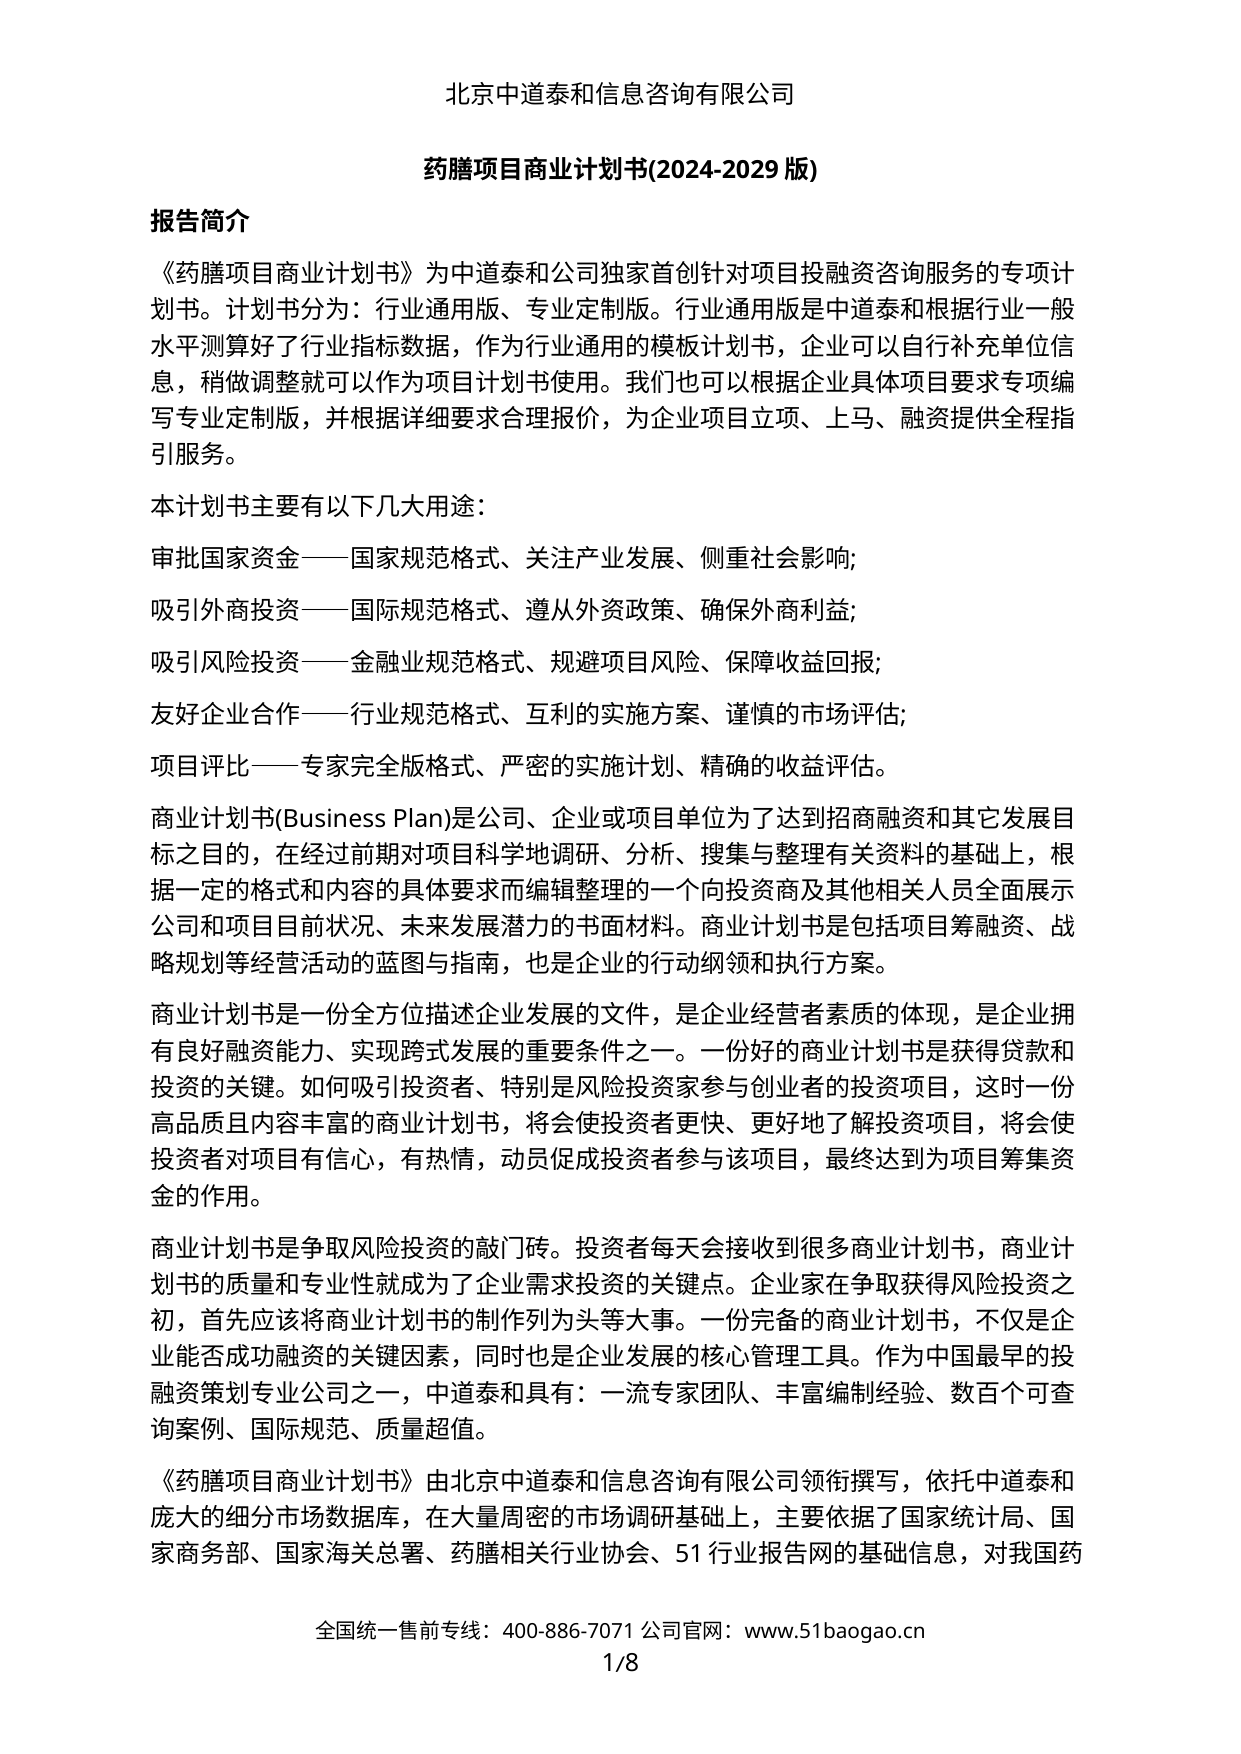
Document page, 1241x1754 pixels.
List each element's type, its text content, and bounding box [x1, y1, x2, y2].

text 《药膳项目商业计划书》为中道泰和公司独家首创针对项目投融资咨询服务的专项计划书。计划书分为：行业通用版、专业定制版。行业通用版是中道泰和根据行业一般水平测算好了行业指标数据，作为行业通用的模板计划书，企业可以自行补充单位信息，稍做调整就可以作为项目计划书使用。我们也可以根据企业具体项目要求专项编写专业定制版，并根据详细要求合理报价，为企业项目立项、上马、融资提供全程指引服务。 [150, 254, 1090, 471]
text 吸引外商投资——国际规范格式、遵从外资政策、确保外商利益; [150, 591, 1090, 627]
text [150, 1461, 1090, 1570]
text 吸引风险投资——金融业规范格式、规避项目风险、保障收益回报; [150, 642, 1090, 679]
text 友好企业合作——行业规范格式、互利的实施方案、谨慎的市场评估; [150, 694, 1090, 731]
text 商业计划书是一份全方位描述企业发展的文件，是企业经营者素质的体现，是企业拥有良好融资能力、实现跨式发展的重要条件之一。一份好的商业计划书是获得贷款和投资的关键。如何吸引投资者、特别是风险投资家参与创业者的投资项目，这时一份高品质且内容丰富的商业计划书，将会使投资者更快、更好地了解投资项目，将会使投资者对项目有信心，有热情，动员促成投资者参与该项目，最终达到为项目筹集资金的作用。 [150, 995, 1090, 1212]
text 报告简介 [150, 202, 1090, 238]
text 审批国家资金——国家规范格式、关注产业发展、侧重社会影响; [150, 539, 1090, 575]
text 项目评比——专家完全版格式、严密的实施计划、精确的收益评估。 [150, 746, 1090, 782]
text 本计划书主要有以下几大用途： [150, 487, 1090, 523]
text 药膳项目商业计划书(2024-2029版) [150, 150, 1090, 186]
text 商业计划书(Business Plan)是公司、企业或项目单位为了达到招商融资和其它发展目标之目的，在经过前期对项目科学地调研、分析、搜集与整理有关资料的基础上，根据一定的格式和内容的具体要求而编辑整理的一个向投资商及其他相关人员全面展示公司和项目目前状况、未来发展潜力的书面材料。商业计划书是包括项目筹融资、战略规划等经营活动的蓝图与指南，也是企业的行动纲领和执行方案。 [150, 798, 1090, 979]
text 商业计划书是争取风险投资的敲门砖。投资者每天会接收到很多商业计划书，商业计划书的质量和专业性就成为了企业需求投资的关键点。企业家在争取获得风险投资之初，首先应该将商业计划书的制作列为头等大事。一份完备的商业计划书，不仅是企业能否成功融资的关键因素，同时也是企业发展的核心管理工具。作为中国最早的投融资策划专业公司之一，中道泰和具有：一流专家团队、丰富编制经验、数百个可查询案例、国际规范、质量超值。 [150, 1228, 1090, 1446]
